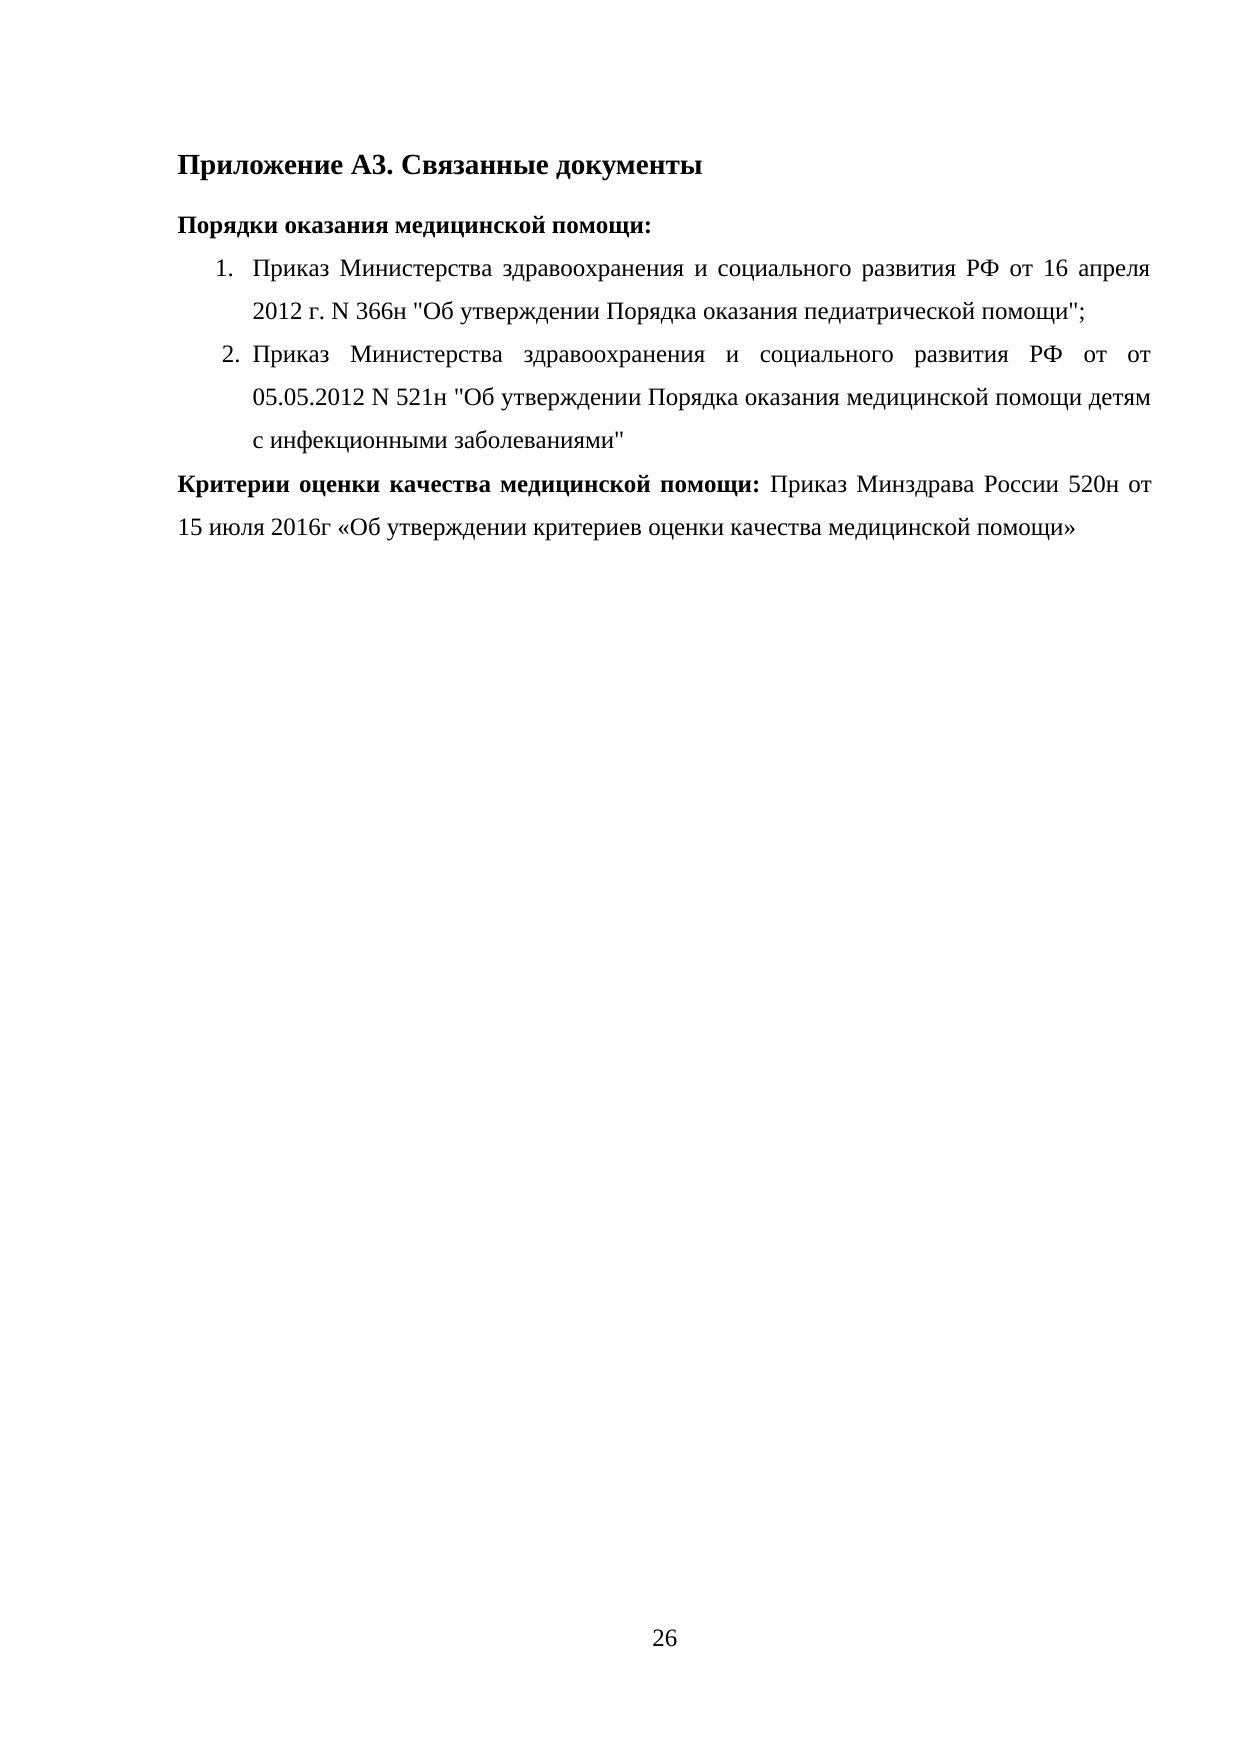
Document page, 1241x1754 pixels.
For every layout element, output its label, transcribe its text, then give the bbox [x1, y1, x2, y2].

subtitle Приложение А3. Связанные документы [177, 147, 1152, 181]
list Приказ Министерства здравоохранения и социального развития РФ от 16 апреля 2012 г. N 366н "Об утверждении Порядка оказания педиатрической помощи"; [215, 253, 1152, 325]
list Приказ Министерства здравоохранения и социального развития РФ от от 05.05.2012 N 521н "Об утверждении Порядка оказания медицинской помощи детям с инфекционными заболеваниями" [222, 339, 1152, 454]
text Порядки оказания медицинской помощи: [177, 210, 1152, 239]
text Критерии оценки качества медицинской помощи: Приказ Минздрава России 520н от 15 июля 2016г «Об утверждении критериев оценки качества медицинской помощи» [177, 469, 1152, 541]
